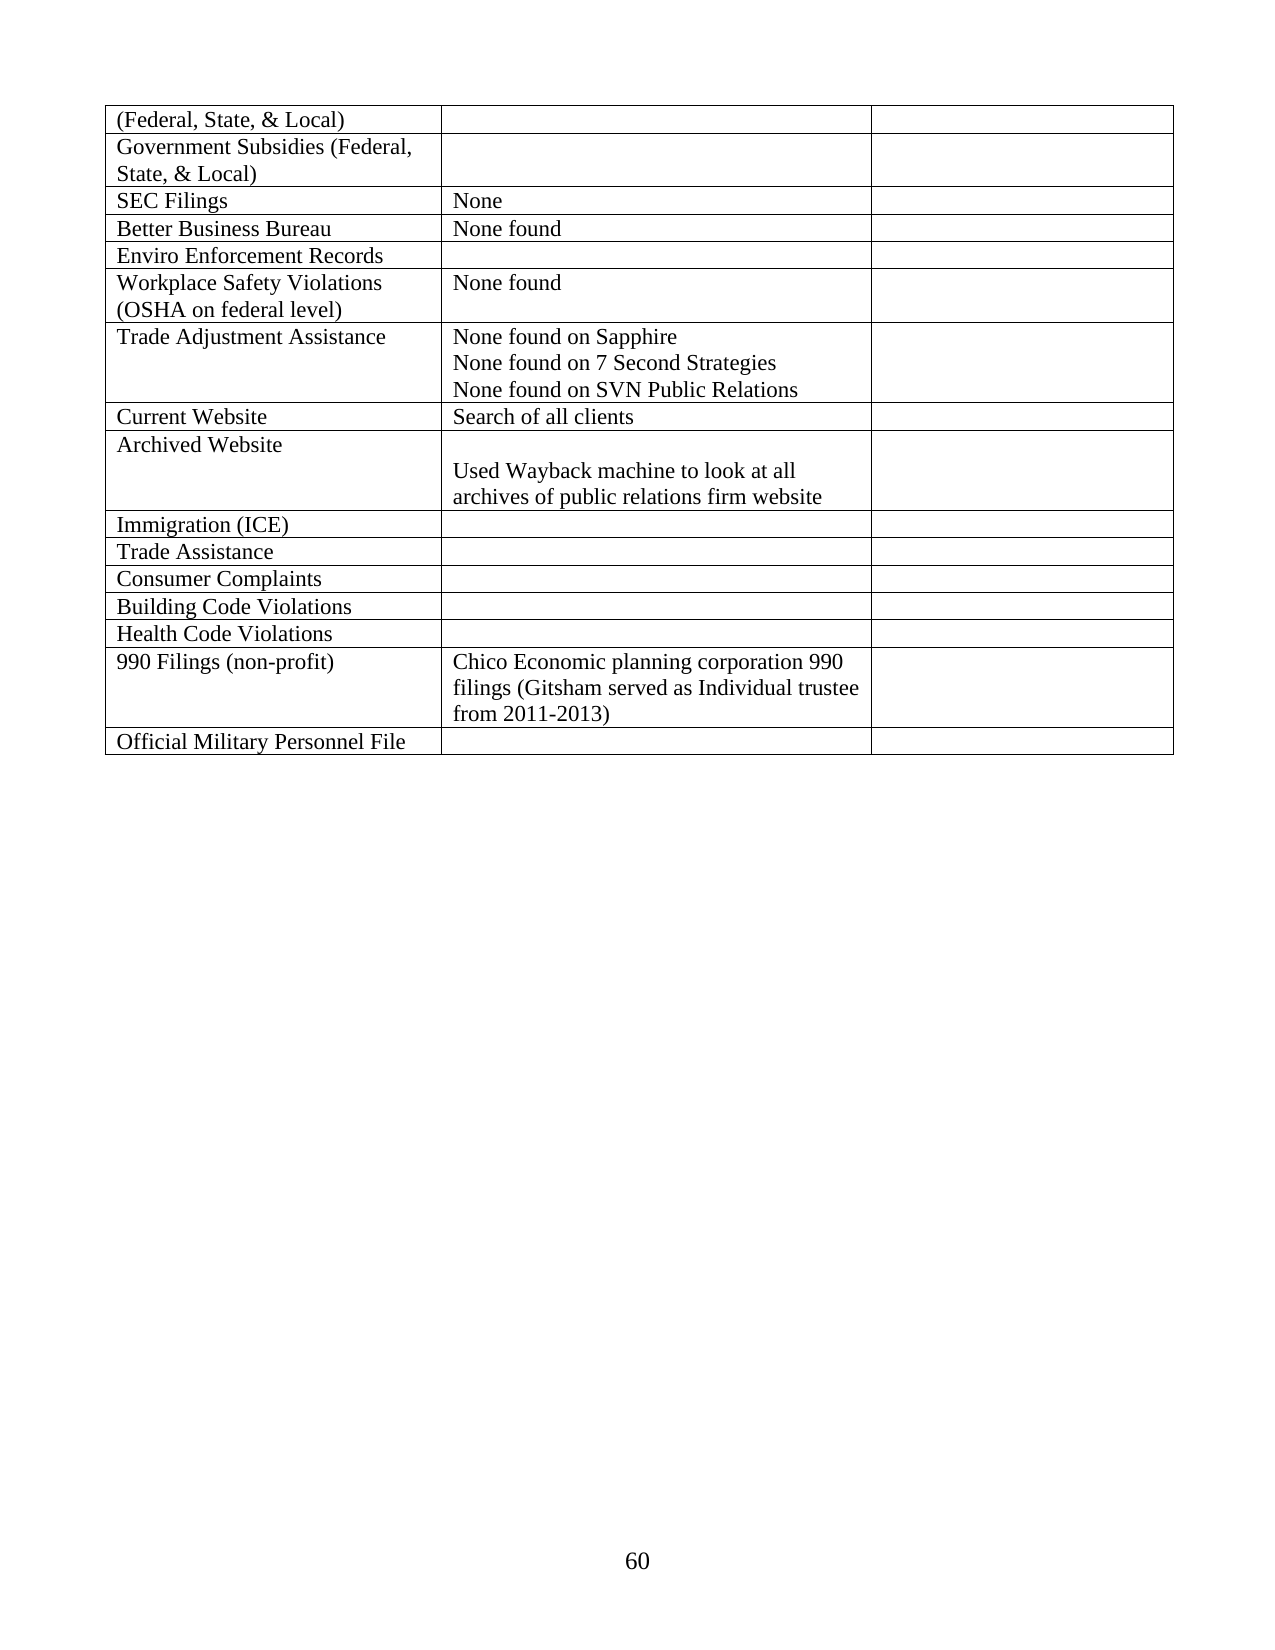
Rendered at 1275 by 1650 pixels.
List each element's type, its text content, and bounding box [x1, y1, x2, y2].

table_cell [872, 134, 1173, 186]
table_cell [442, 511, 871, 537]
table_cell Building Code Violations [106, 593, 441, 619]
table_cell Better Business Bureau [106, 215, 441, 241]
table_cell Chico Economic planning corporation 990 filings (Gitsham served as Individual trustee from 2011-2013) [442, 648, 871, 727]
table_cell None found [442, 269, 871, 322]
table_cell 990 Filings (non-profit) [106, 648, 441, 727]
table_cell None found on Sapphire None found on 7 Second Strategies None found on SVN Public Relations [442, 323, 871, 402]
table_cell [872, 511, 1173, 537]
table_cell Government Subsidies (Federal, State, & Local) [106, 134, 441, 186]
table_cell None found [442, 215, 871, 241]
table_cell Used Wayback machine to look at all archives of public relations firm website [442, 431, 871, 510]
table_cell [872, 403, 1173, 429]
table_cell SEC Filings [106, 187, 441, 213]
table_cell [872, 648, 1173, 727]
table_cell [442, 620, 871, 647]
table_cell [442, 593, 871, 619]
table_cell [442, 728, 871, 754]
table_cell [872, 431, 1173, 510]
table_cell [872, 269, 1173, 322]
table_cell [442, 566, 871, 592]
table_cell None [442, 187, 871, 213]
table_cell [872, 593, 1173, 619]
table_cell Trade Assistance [106, 538, 441, 564]
table_cell Current Website [106, 403, 441, 429]
table_cell [442, 134, 871, 186]
table_cell Consumer Complaints [106, 566, 441, 592]
table_cell [872, 538, 1173, 564]
table_cell Workplace Safety Violations (OSHA on federal level) [106, 269, 441, 322]
table_cell Archived Website [106, 431, 441, 510]
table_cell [106, 106, 441, 132]
table_cell [872, 242, 1173, 268]
table_cell [872, 728, 1173, 754]
table_cell Immigration (ICE) [106, 511, 441, 537]
table_cell Health Code Violations [106, 620, 441, 647]
table_cell [872, 620, 1173, 647]
table_cell [872, 323, 1173, 402]
table_cell Official Military Personnel File [106, 728, 441, 754]
table_cell [442, 106, 871, 132]
table_cell Enviro Enforcement Records [106, 242, 441, 268]
table_cell [442, 538, 871, 564]
table_cell Trade Adjustment Assistance [106, 323, 441, 402]
table_cell [872, 106, 1173, 132]
table_cell [872, 215, 1173, 241]
table_cell [872, 566, 1173, 592]
table_cell [442, 242, 871, 268]
table_cell Search of all clients [442, 403, 871, 429]
table_cell [872, 187, 1173, 213]
